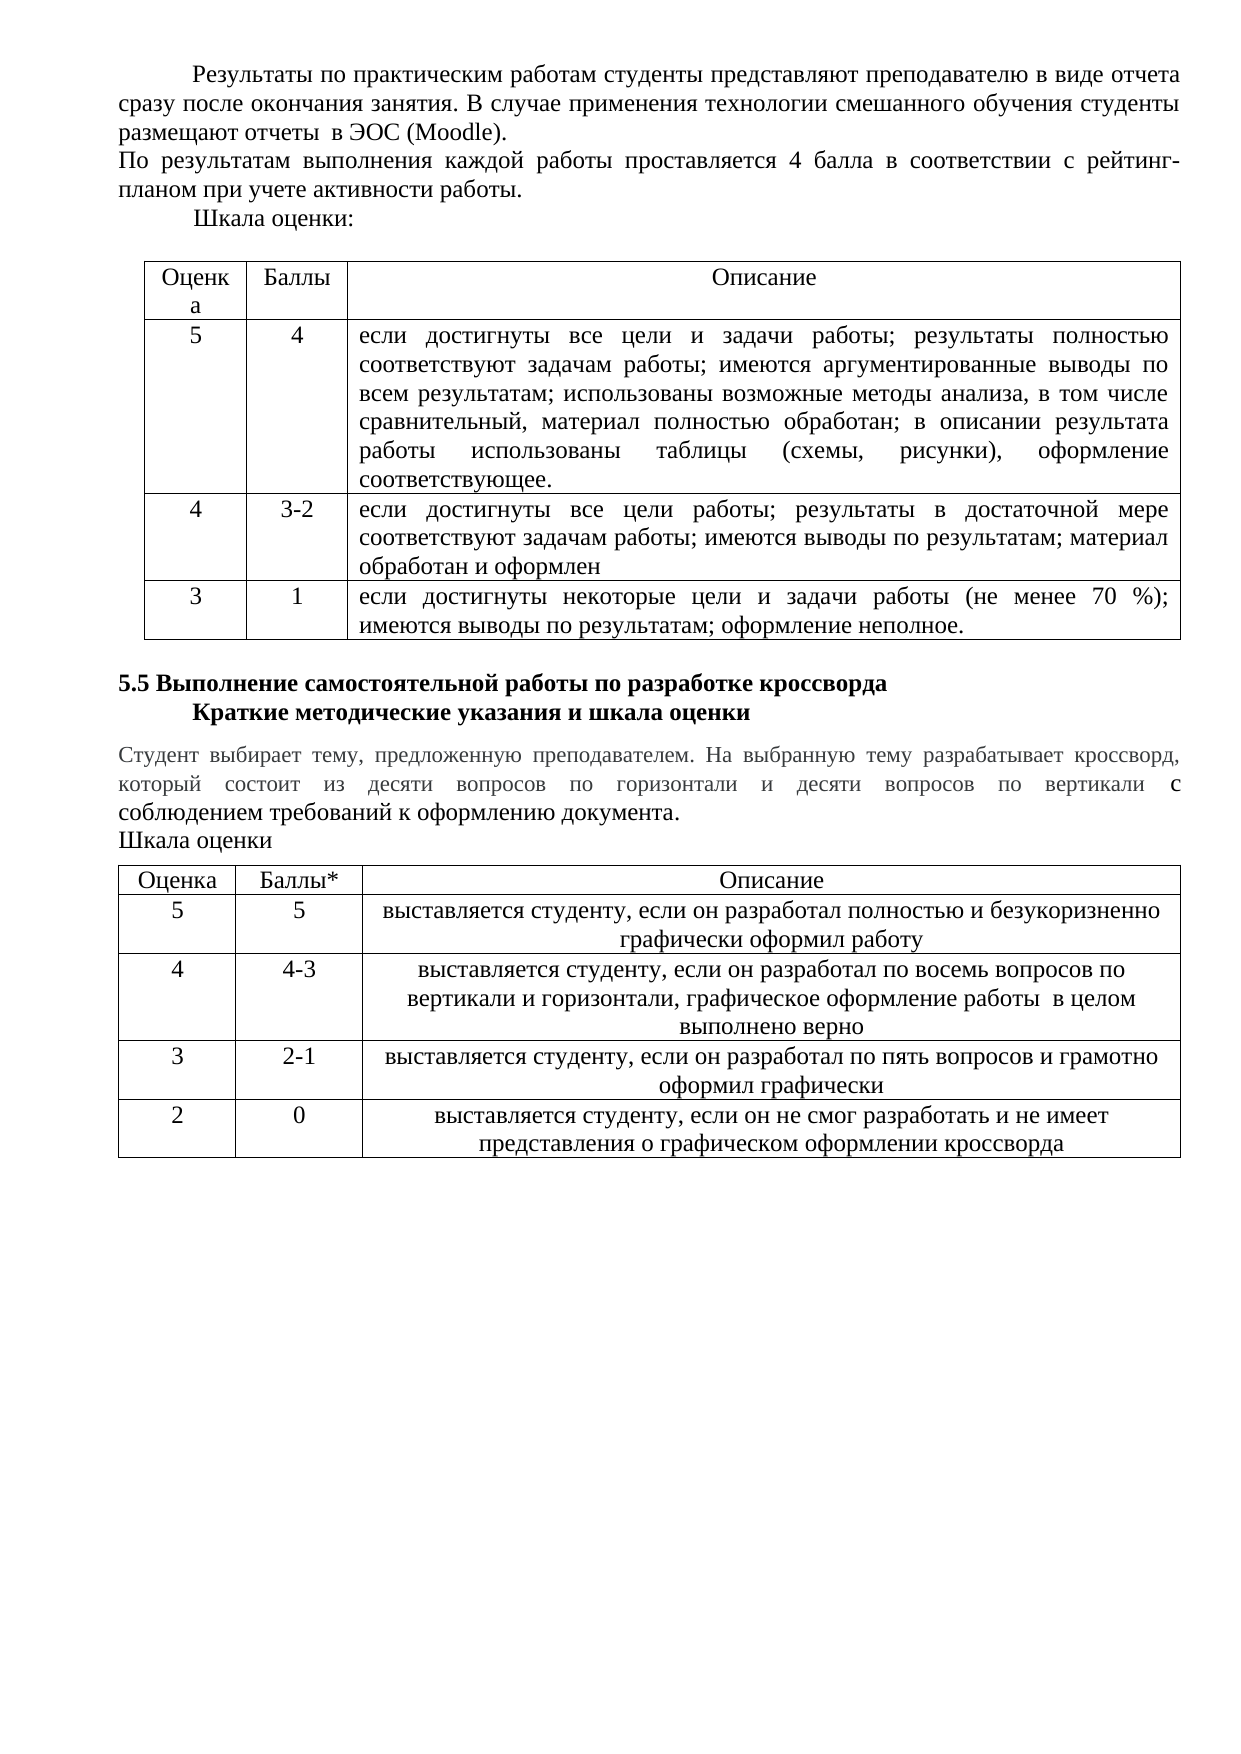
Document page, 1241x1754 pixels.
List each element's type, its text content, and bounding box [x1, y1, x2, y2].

table_cell 3 [145, 581, 246, 638]
table_cell 5 [236, 895, 362, 953]
table_cell 5 [119, 895, 235, 953]
table_cell выставляется студенту, если он не смог разработать и не имеет представления о графическом оформлении кроссворда [363, 1100, 1180, 1157]
text По результатам выполнения каждой работы проставляется 4 балла в соответствии с рейтинг-планом при учете активности работы. [118, 146, 1181, 203]
table_cell 3-2 [247, 494, 347, 580]
table_header Баллы* [236, 866, 362, 894]
table_header Описание [363, 866, 1180, 894]
text Студент выбирает тему, предложенную преподавателем. На выбранную тему разрабатывает кроссворд, который состоит из десяти вопросов по горизонтали и десяти вопросов по вертикали с соблюдением требований к оформлению документа. [118, 741, 1181, 825]
table_cell 4-3 [236, 954, 362, 1040]
table_cell если достигнуты все цели и задачи работы; результаты полностью соответствуют задачам работы; имеются аргументированные выводы по всем результатам; использованы возможные методы анализа, в том числе сравнительный, материал полностью обработан; в описании результата работы использованы таблицы (схемы, рисунки), оформление соответствующее. [348, 320, 1180, 493]
table_cell 4 [119, 954, 235, 1040]
table_header Описание [348, 262, 1180, 319]
table_cell если достигнуты некоторые цели и задачи работы (не менее 70 %); имеются выводы по результатам; оформление неполное. [348, 581, 1180, 638]
table_cell выставляется студенту, если он разработал по пять вопросов и грамотно оформил графически [363, 1041, 1180, 1099]
text Шкала оценки: [118, 203, 1181, 232]
table_header Оценка [145, 262, 246, 319]
table_cell если достигнуты все цели работы; результаты в достаточной мере соответствуют задачам работы; имеются выводы по результатам; материал обработан и оформлен [348, 494, 1180, 580]
table_cell выставляется студенту, если он разработал по восемь вопросов по вертикали и горизонтали, графическое оформление работы в целом выполнено верно [363, 954, 1180, 1040]
table_header Оценка [119, 866, 235, 894]
table_cell 4 [247, 320, 347, 493]
text Краткие методические указания и шкала оценки [118, 697, 1181, 726]
table_cell 2 [119, 1100, 235, 1157]
text Результаты по практическим работам студенты представляют преподавателю в виде отчета сразу после окончания занятия. В случае применения технологии смешанного обучения студенты размещают отчеты в ЭОС (Moodle). [118, 59, 1181, 146]
table_cell 3 [119, 1041, 235, 1099]
table_cell 5 [145, 320, 246, 493]
table_cell 1 [247, 581, 347, 638]
table_cell 0 [236, 1100, 362, 1157]
text Шкала оценки [118, 825, 1181, 854]
table_cell 4 [145, 494, 246, 580]
text 5.5 Выполнение самостоятельной работы по разработке кроссворда [118, 668, 1181, 697]
table_cell выставляется студенту, если он разработал полностью и безукоризненно графически оформил работу [363, 895, 1180, 953]
table_header Баллы [247, 262, 347, 319]
table_cell 2-1 [236, 1041, 362, 1099]
